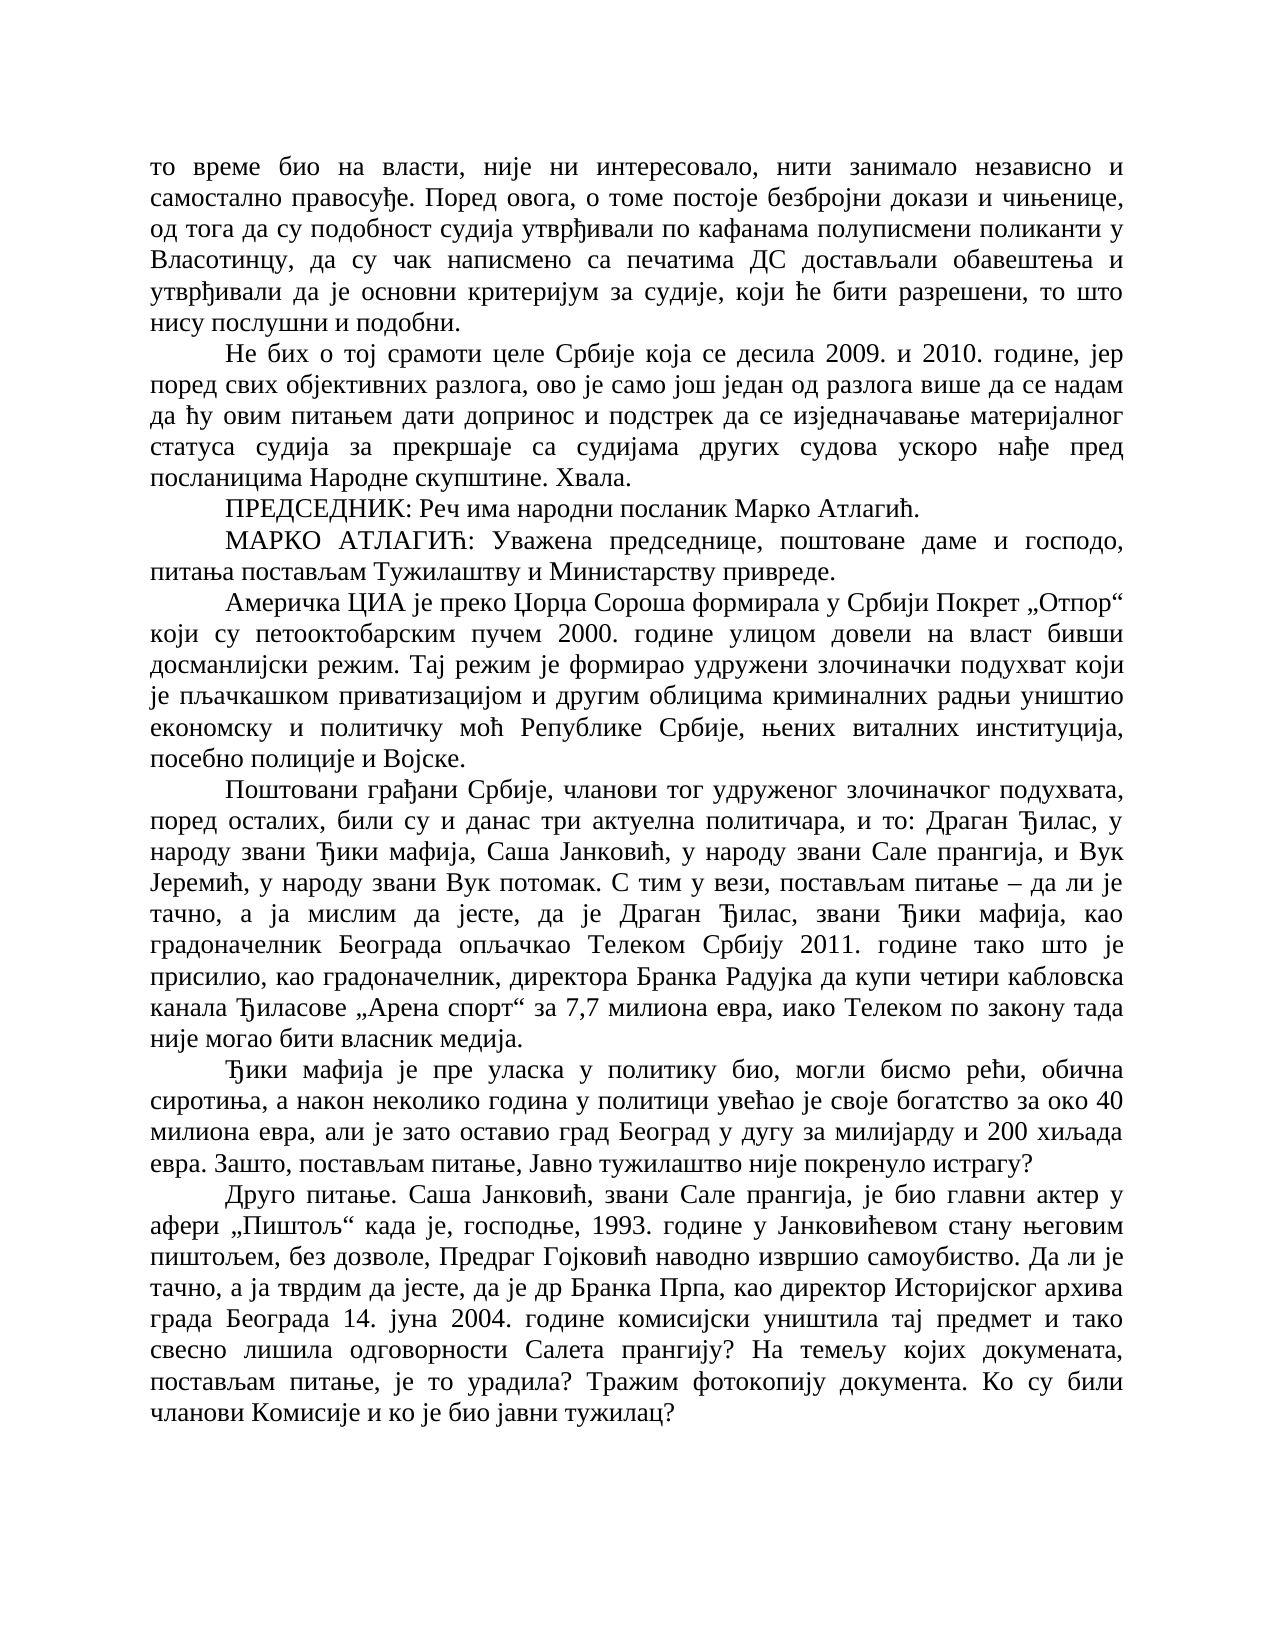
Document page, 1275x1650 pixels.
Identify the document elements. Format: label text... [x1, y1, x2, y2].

text Не бих о тој срамоти целе Србије која се десила 2009. и 2010. године, јер поред свих објективних разлога, ово је само још један од разлога више да се надам да ћу овим питањем дати допринос и подстрек да се изједначавање материјалног статуса судија за прекршаје са судијама других судова ускоро нађе пред посланицима Народне скупштине. Хвала. [150, 337, 1125, 493]
text Друго питање. Саша Јанковић, звани Сале прангија, је био главни актер у афери „Пиштољ“ када је, господње, 1993. године у Јанковићевом стану његовим пиштољем, без дозволе, Предраг Гојковић наводно извршио самоубиство. Да ли је тачно, а ја тврдим да јесте, да је др Бранка Прпа, као директор Историјског архива града Београда 14. јуна 2004. године комисијски уништила тај предмет и тако свесно лишила одговорности Салета прангију? На темељу којих докумената, постављам питање, је то урадила? Тражим фотокопију документа. Ко су били чланови Комисије и ко је био јавни тужилац? [150, 1178, 1125, 1427]
text Америчка ЦИА је преко Џорџа Сороша формирала у Србији Покрет „Отпор“ који су петооктобарским пучем 2000. године улицом довели на власт бивши досманлијски режим. Тај режим је формирао удружени злочиначки подухват који је пљачкашком приватизацијом и другим облицима криминалних радњи уништио економску и политичку моћ Републике Србије, њених виталних институција, посебно полиције и Војске. [150, 586, 1125, 773]
text ПРЕДСЕДНИК: Реч има народни посланик Марко Атлагић. [150, 493, 1125, 524]
text Ђики мафија је пре уласка у политику био, могли бисмо рећи, обична сиротиња, а након неколико година у политици увећао је своје богатство за око 40 милиона евра, али је зато оставио град Београд у дугу за милијарду и 200 хиљада евра. Зашто, постављам питање, Јавно тужилаштво није покренуло истрагу? [150, 1053, 1125, 1178]
text Поштовани грађани Србије, чланови тог удруженог злочиначког подухвата, поред осталих, били су и данас три актуелна политичара, и то: Драган Ђилас, у народу звани Ђики мафија, Саша Јанковић, у народу звани Сале прангија, и Вук Јеремић, у народу звани Вук потомак. С тим у вези, постављам питање – да ли је тачно, а ја мислим да јесте, да је Драган Ђилас, звани Ђики мафија, као градоначелник Београда опљачкао Телеком Србију 2011. године тако што је присилио, као градоначелник, директора Бранка Радујка да купи четири кабловска канала Ђиласове „Арена спорт“ за 7,7 милиона евра, иако Телеком по закону тада није могао бити власник медија. [150, 773, 1125, 1053]
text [150, 150, 1125, 337]
text МАРКО АТЛАГИЋ: Уважена председнице, поштоване даме и господо, питања постављам Тужилаштву и Министарству привреде. [150, 524, 1125, 586]
